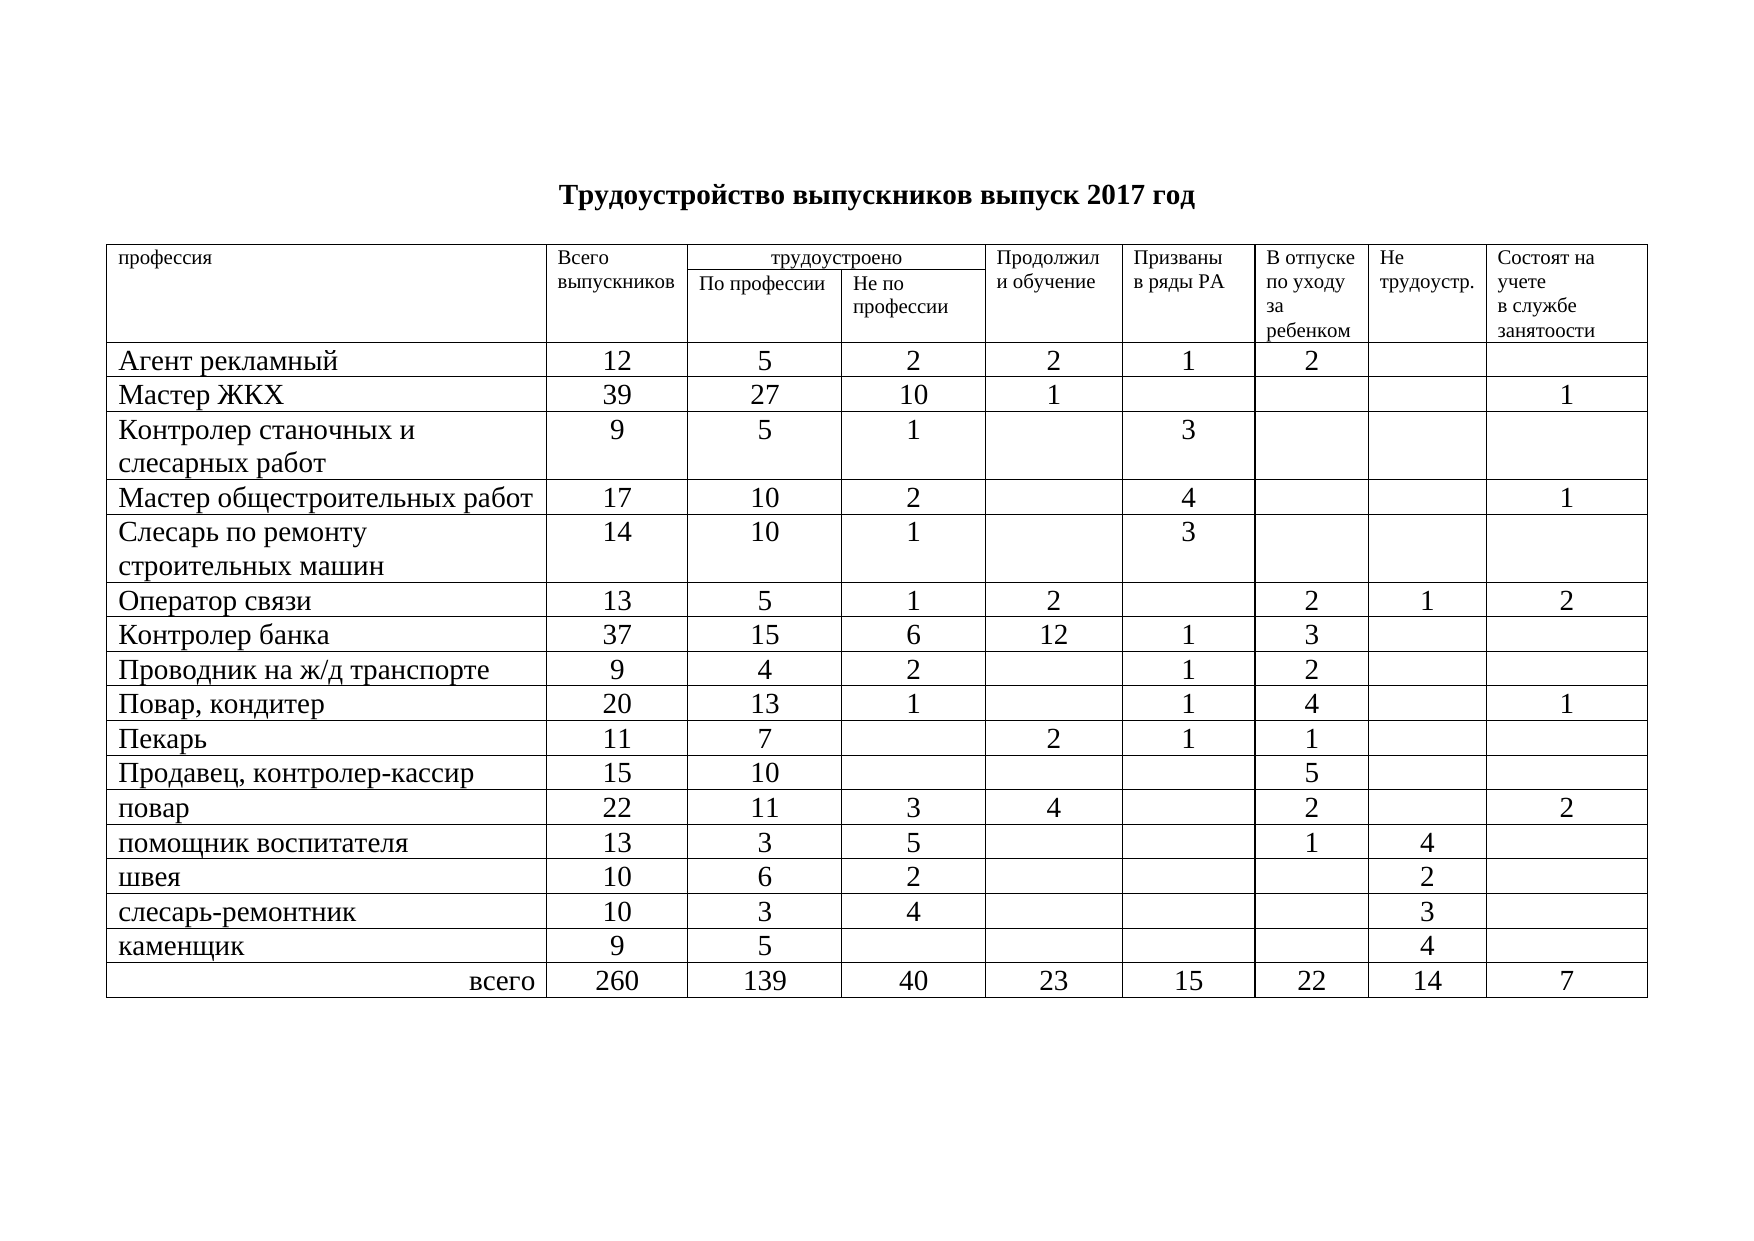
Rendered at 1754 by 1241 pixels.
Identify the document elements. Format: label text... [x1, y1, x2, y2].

table_cell 10 [688, 756, 841, 789]
table_cell [1369, 480, 1486, 513]
table_cell [1369, 721, 1486, 754]
table_cell Проводник на ж/д транспорте [107, 652, 546, 685]
table_cell 11 [688, 790, 841, 824]
table_cell 9 [547, 929, 687, 962]
table_cell [1369, 686, 1486, 720]
table_cell 1 [1369, 583, 1486, 616]
table_cell 1 [1123, 617, 1254, 651]
table_cell [1487, 412, 1647, 479]
table_cell [1256, 515, 1368, 582]
table_cell [1369, 617, 1486, 651]
table_cell [1123, 859, 1254, 893]
table_cell 1 [842, 412, 985, 479]
table_cell 3 [688, 825, 841, 858]
table_cell 14 [1369, 963, 1486, 997]
table_cell [1369, 343, 1486, 376]
table_cell Пекарь [107, 721, 546, 754]
table_cell 10 [842, 377, 985, 411]
table_cell 3 [688, 894, 841, 927]
table_cell 1 [1487, 377, 1647, 411]
table_cell [1256, 377, 1368, 411]
table_cell 22 [547, 790, 687, 824]
table_cell [1123, 825, 1254, 858]
table_cell [1123, 756, 1254, 789]
table_cell 9 [547, 412, 687, 479]
table_cell повар [107, 790, 546, 824]
table_cell 12 [547, 343, 687, 376]
table_cell 1 [1487, 480, 1647, 513]
table_cell [1369, 515, 1486, 582]
table_cell 3 [1256, 617, 1368, 651]
table_cell 2 [1487, 583, 1647, 616]
table_cell [1487, 894, 1647, 927]
table_cell [1487, 617, 1647, 651]
table_cell 1 [1123, 721, 1254, 754]
table_cell 2 [1256, 343, 1368, 376]
table_header Продолжили обучение [986, 245, 1122, 342]
table_cell 5 [688, 583, 841, 616]
table_cell 23 [986, 963, 1122, 997]
table_cell 4 [986, 790, 1122, 824]
table_cell [1123, 377, 1254, 411]
table_cell 139 [688, 963, 841, 997]
table_cell 1 [1123, 343, 1254, 376]
table_cell всего [107, 963, 546, 997]
table_cell [1123, 583, 1254, 616]
table_cell 3 [1123, 412, 1254, 479]
table_cell 11 [547, 721, 687, 754]
table_cell 14 [547, 515, 687, 582]
table_cell 22 [1256, 963, 1368, 997]
table_cell [1123, 929, 1254, 962]
table_cell 10 [688, 515, 841, 582]
table_cell Не по профессии [842, 270, 985, 342]
table_cell 2 [842, 652, 985, 685]
table_cell 4 [1256, 686, 1368, 720]
table_cell [1487, 652, 1647, 685]
table_cell [1369, 652, 1486, 685]
table_cell [986, 929, 1122, 962]
table_cell [1369, 412, 1486, 479]
table_cell [842, 929, 985, 962]
table_cell Контролер станочных и слесарных работ [107, 412, 546, 479]
table_cell Контролер банка [107, 617, 546, 651]
table_cell [986, 825, 1122, 858]
table_cell 13 [547, 825, 687, 858]
table_cell 3 [1369, 894, 1486, 927]
table_cell 2 [1256, 790, 1368, 824]
table_cell 17 [547, 480, 687, 513]
table_cell [986, 756, 1122, 789]
table_cell 1 [1256, 825, 1368, 858]
table_cell [1487, 756, 1647, 789]
table_cell 15 [688, 617, 841, 651]
table_header Не трудоустр. [1369, 245, 1486, 342]
table_cell [1123, 894, 1254, 927]
table_cell 1 [842, 686, 985, 720]
table_cell [1369, 790, 1486, 824]
table_cell [986, 515, 1122, 582]
table_cell 4 [688, 652, 841, 685]
table_cell 1 [842, 583, 985, 616]
table_cell 5 [688, 929, 841, 962]
table_cell 4 [1123, 480, 1254, 513]
table_header Состоят на учете в службе занятоости [1487, 245, 1647, 342]
table_cell 260 [547, 963, 687, 997]
table_cell 2 [986, 721, 1122, 754]
table_cell 3 [1123, 515, 1254, 582]
table_header В отпуске по уходу за ребенком [1256, 245, 1368, 342]
table_cell 5 [688, 412, 841, 479]
table_cell 6 [688, 859, 841, 893]
table_cell 10 [547, 859, 687, 893]
table_cell 2 [842, 343, 985, 376]
table_cell 13 [547, 583, 687, 616]
table_cell [986, 652, 1122, 685]
table_cell 13 [688, 686, 841, 720]
table_cell 2 [842, 859, 985, 893]
table_cell [1256, 894, 1368, 927]
table_cell [1487, 929, 1647, 962]
table_cell 3 [842, 790, 985, 824]
table_cell 37 [547, 617, 687, 651]
table_cell 2 [1487, 790, 1647, 824]
table_cell 6 [842, 617, 985, 651]
table_cell 40 [842, 963, 985, 997]
table_cell [1487, 859, 1647, 893]
table_cell 2 [986, 583, 1122, 616]
table_cell Оператор связи [107, 583, 546, 616]
table_cell [986, 480, 1122, 513]
table_header профессия [107, 245, 546, 342]
table_cell помощник воспитателя [107, 825, 546, 858]
table_cell 2 [1256, 652, 1368, 685]
table_cell Мастер общестроительных работ [107, 480, 546, 513]
table_cell 1 [1123, 686, 1254, 720]
table_cell [1256, 480, 1368, 513]
table_cell [842, 756, 985, 789]
table_cell [986, 412, 1122, 479]
table_cell 1 [1123, 652, 1254, 685]
text Трудоустройство выпускников выпуск 2017 год [118, 177, 1636, 211]
table_cell Повар, кондитер [107, 686, 546, 720]
table_cell Слесарь по ремонту строительных машин [107, 515, 546, 582]
table_cell 12 [986, 617, 1122, 651]
table_cell 39 [547, 377, 687, 411]
table_header трудоустроено [688, 245, 985, 269]
table_cell [986, 894, 1122, 927]
table_cell 27 [688, 377, 841, 411]
table_cell 10 [547, 894, 687, 927]
table_cell 20 [547, 686, 687, 720]
table_cell [1369, 377, 1486, 411]
table_cell Продавец, контролер-кассир [107, 756, 546, 789]
table_cell 9 [547, 652, 687, 685]
table_cell 4 [1369, 825, 1486, 858]
table_cell 2 [986, 343, 1122, 376]
table_cell швея [107, 859, 546, 893]
table_cell 4 [1369, 929, 1486, 962]
table_cell [986, 686, 1122, 720]
table_cell 7 [688, 721, 841, 754]
table_cell 5 [1256, 756, 1368, 789]
table_cell [986, 859, 1122, 893]
table_cell [1256, 859, 1368, 893]
table_cell 2 [1369, 859, 1486, 893]
table_cell 15 [547, 756, 687, 789]
table_cell 15 [1123, 963, 1254, 997]
table_cell 10 [688, 480, 841, 513]
table_cell Агент рекламный [107, 343, 546, 376]
table_cell [842, 721, 985, 754]
table_header Призваны в ряды РА [1123, 245, 1254, 342]
table_cell 1 [842, 515, 985, 582]
table_cell 5 [842, 825, 985, 858]
table_cell 7 [1487, 963, 1647, 997]
table_cell слесарь-ремонтник [107, 894, 546, 927]
table_cell По профессии [688, 270, 841, 342]
table_cell [1487, 515, 1647, 582]
table_cell 1 [986, 377, 1122, 411]
table_cell Мастер ЖКХ [107, 377, 546, 411]
table_cell [1369, 756, 1486, 789]
table_cell [1487, 825, 1647, 858]
table_cell 1 [1256, 721, 1368, 754]
table_cell 4 [842, 894, 985, 927]
table_cell [1256, 412, 1368, 479]
table_cell [1123, 790, 1254, 824]
table_cell 2 [1256, 583, 1368, 616]
table_header Всего выпускников [547, 245, 687, 342]
table_cell [1256, 929, 1368, 962]
table_cell [1487, 343, 1647, 376]
table_cell 5 [688, 343, 841, 376]
table_cell [1487, 721, 1647, 754]
table_cell 2 [842, 480, 985, 513]
table_cell каменщик [107, 929, 546, 962]
table_cell 1 [1487, 686, 1647, 720]
